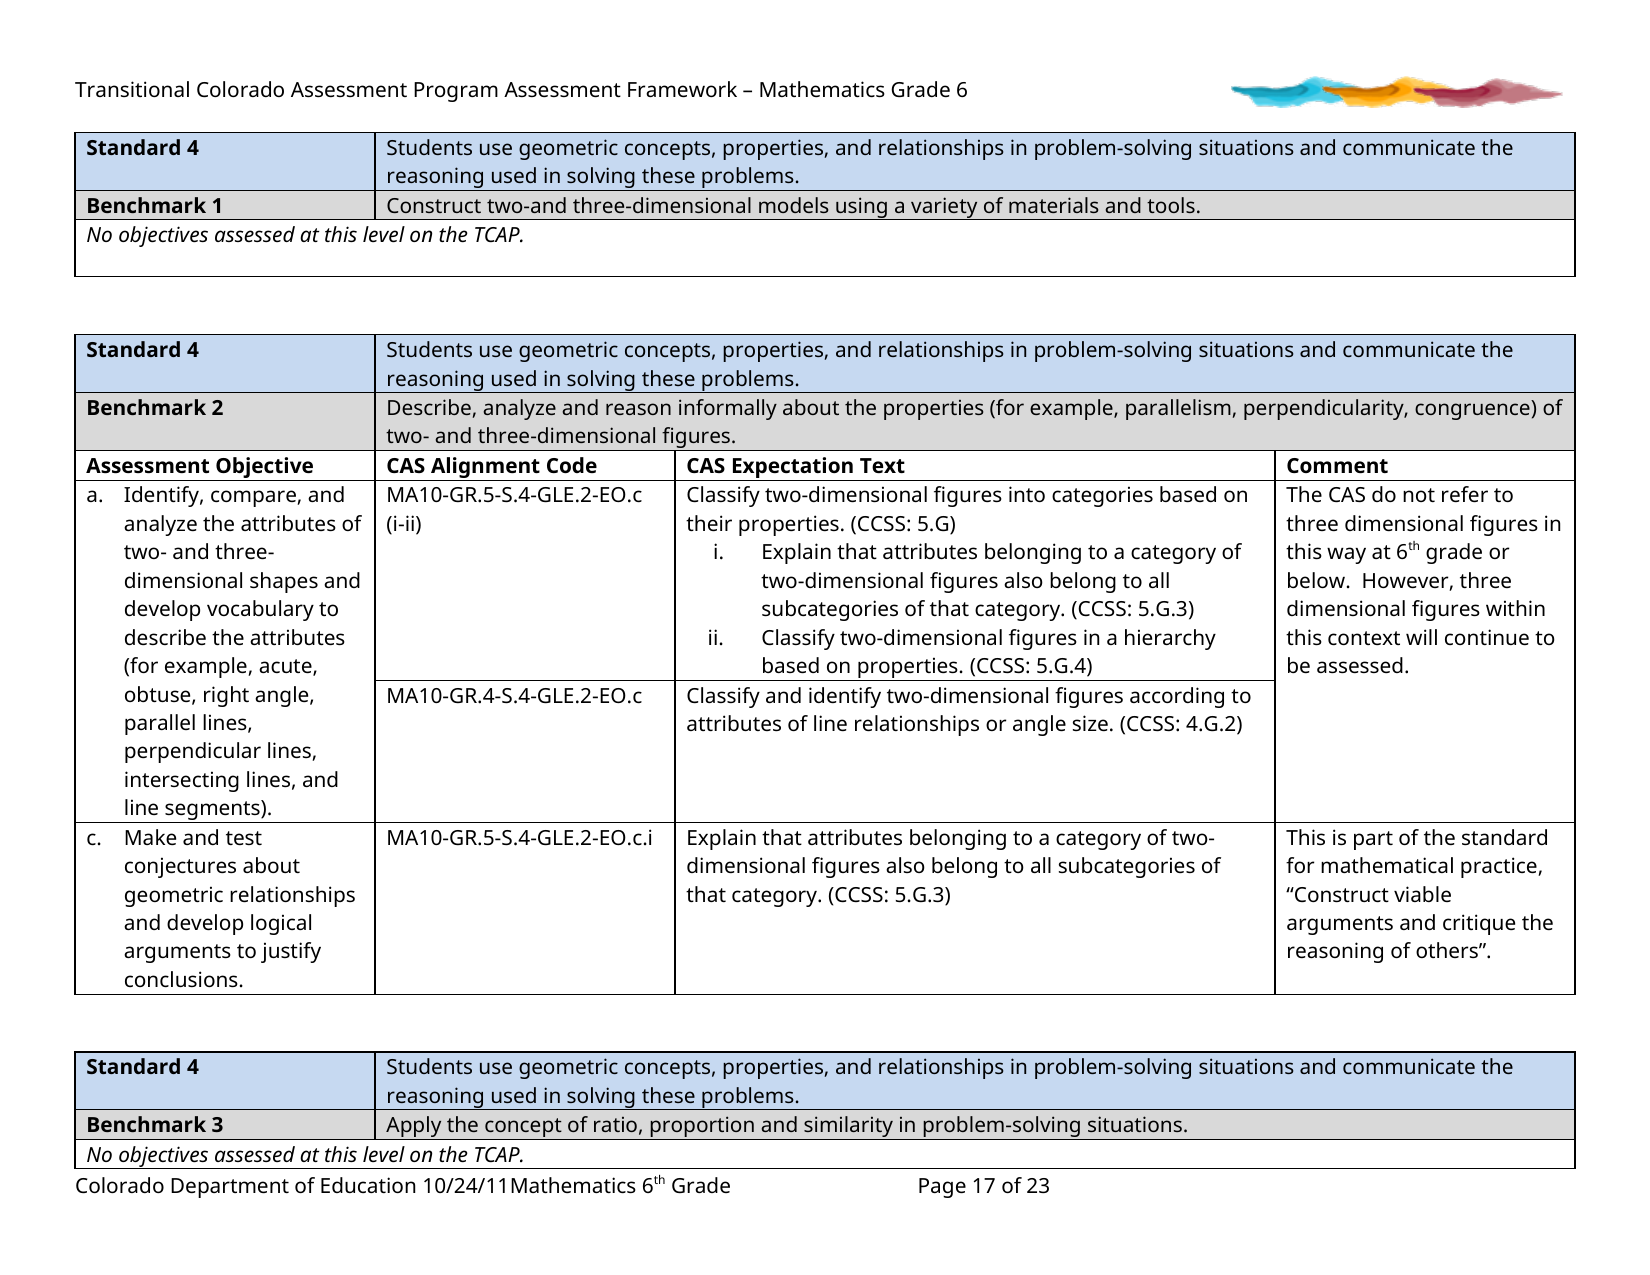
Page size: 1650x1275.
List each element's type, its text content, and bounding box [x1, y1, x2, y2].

table_cell Describe, analyze and reason informally about the properties (for example, parallelism, perpendicularity, congruence) of two- and three-dimensional figures. [376, 393, 1574, 450]
table_cell The CAS do not refer to three dimensional figures in this way at 6th grade or below. However, three dimensional figures within this context will continue to be assessed. [1276, 481, 1574, 822]
table_header Students use geometric concepts, properties, and relationships in problem-solving situations and communicate the reasoning used in solving these problems. [376, 1053, 1574, 1109]
table_cell Benchmark 2 [76, 393, 374, 450]
table_cell MA10-GR.5-S.4-GLE.2-EO.c.i [376, 823, 674, 993]
table_cell No objectives assessed at this level on the TCAP. [76, 1140, 1574, 1168]
table_header Students use geometric concepts, properties, and relationships in problem-solving situations and communicate the reasoning used in solving these problems. [376, 133, 1574, 190]
table_cell CAS Expectation Text [676, 451, 1274, 479]
table_cell Benchmark 1 [76, 191, 374, 219]
table_cell Explain that attributes belonging to a category of two-dimensional figures also belong to all subcategories of that category. (CCSS: 5.G.3) [676, 823, 1274, 993]
table_cell Comment [1276, 451, 1574, 479]
table_cell This is part of the standard for mathematical practice, “Construct viable arguments and critique the reasoning of others”. [1276, 823, 1574, 993]
table_header Students use geometric concepts, properties, and relationships in problem-solving situations and communicate the reasoning used in solving these problems. [376, 335, 1574, 392]
table_cell Benchmark 3 [76, 1110, 374, 1139]
table_cell MA10-GR.4-S.4-GLE.2-EO.c [376, 681, 674, 822]
table_cell MA10-GR.5-S.4-GLE.2-EO.c (i-ii) [376, 481, 674, 680]
table_cell Make and test conjectures about geometric relationships and develop logical arguments to justify conclusions. [76, 823, 374, 993]
table_cell Classify and identify two-dimensional figures according to attributes of line relationships or angle size. (CCSS: 4.G.2) [676, 681, 1274, 822]
table_cell Identify, compare, and analyze the attributes of two- and three-dimensional shapes and develop vocabulary to describe the attributes (for example, acute, obtuse, right angle, parallel lines, perpendicular lines, intersecting lines, and line segments). [76, 481, 374, 822]
table_cell CAS Alignment Code [376, 451, 674, 479]
table_header Standard 4 [76, 133, 374, 190]
table_cell Classify two-dimensional figures into categories based on their properties. (CCSS: 5.G) Explain that attributes belonging to a category of two-dimensional figures also belong to all subcategories of that category. (CCSS: 5.G.3) Classify two-dimensional figures in a hierarchy based on properties. (CCSS: 5.G.4) [676, 481, 1274, 680]
table_cell Apply the concept of ratio, proportion and similarity in problem-solving situations. [376, 1110, 1574, 1139]
table_cell Assessment Objective [76, 451, 374, 479]
table_cell No objectives assessed at this level on the TCAP. [76, 220, 1574, 276]
table_header Standard 4 [76, 335, 374, 392]
table_header Standard 4 [76, 1053, 374, 1109]
table_cell Construct two-and three-dimensional models using a variety of materials and tools. [376, 191, 1574, 219]
